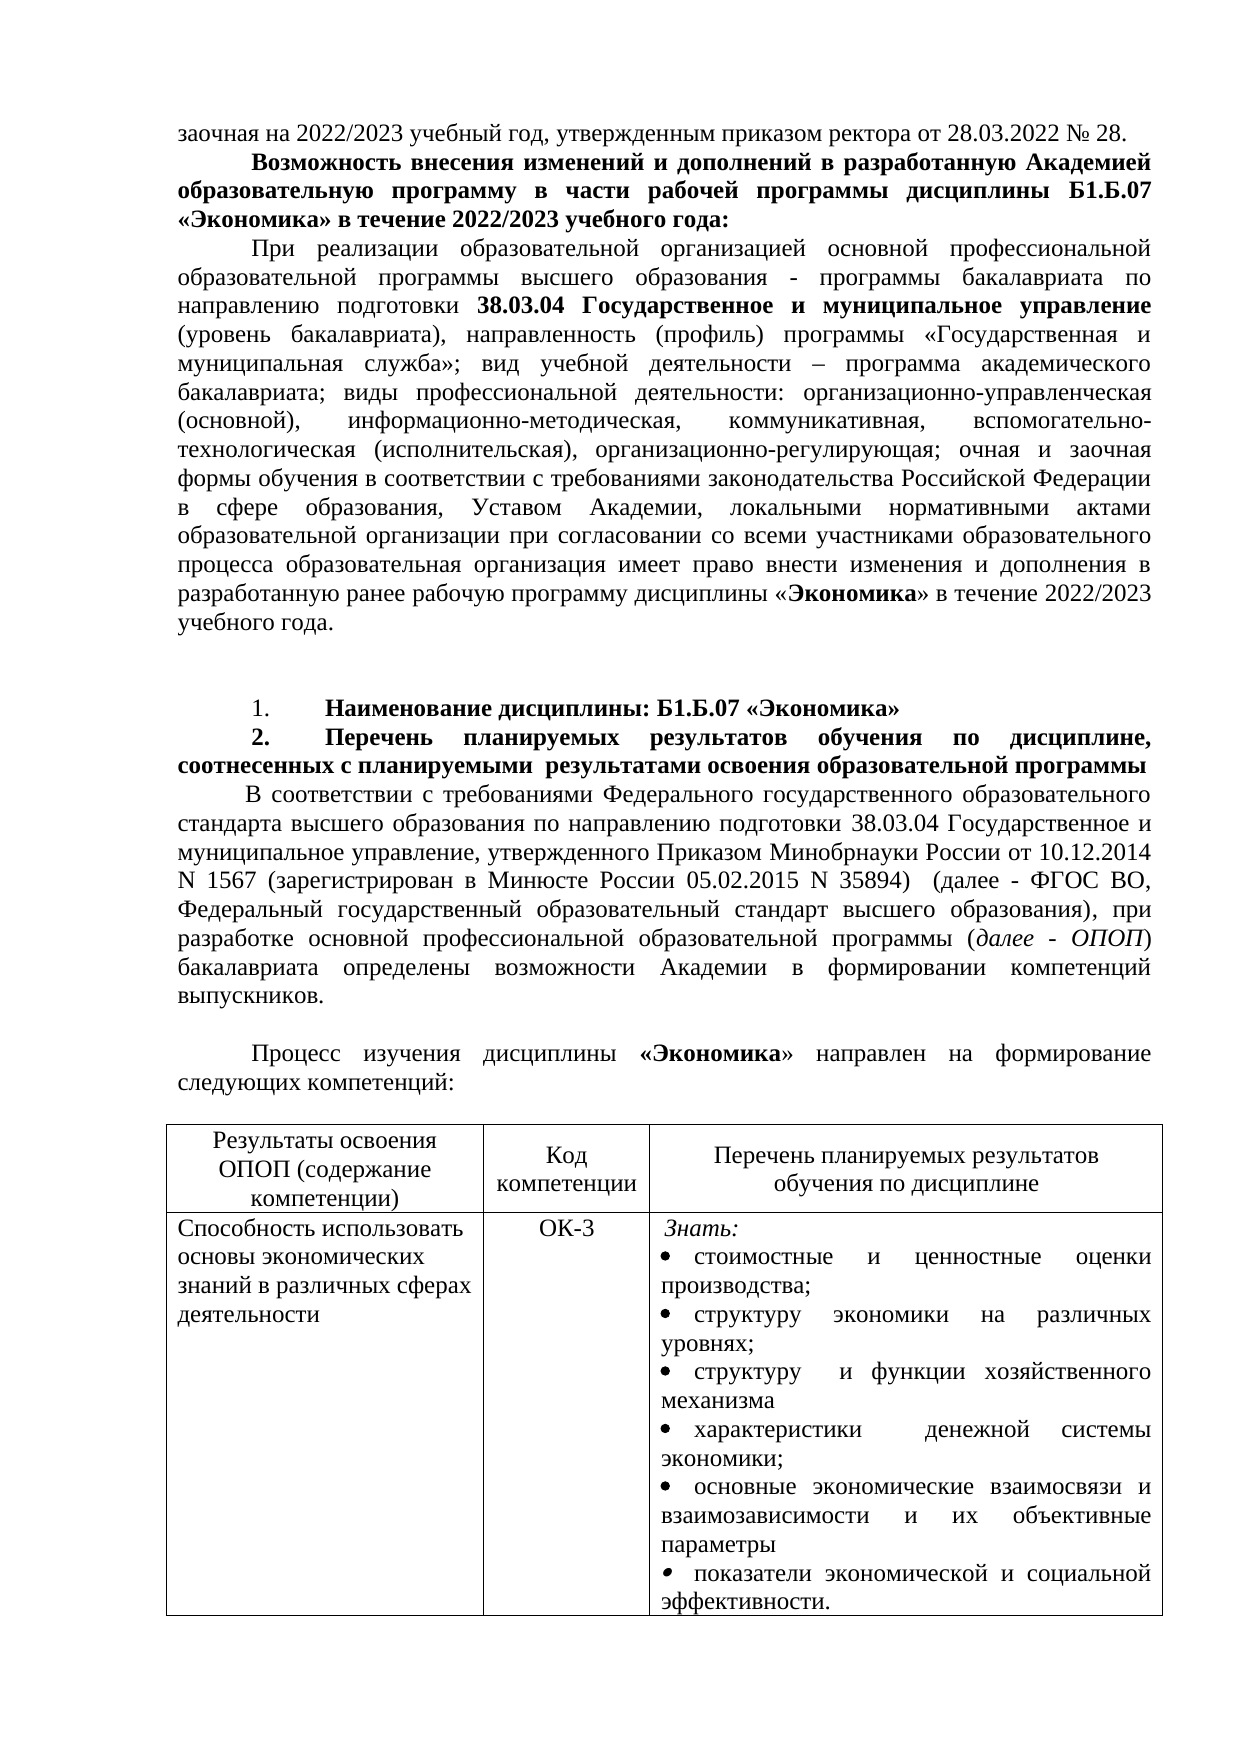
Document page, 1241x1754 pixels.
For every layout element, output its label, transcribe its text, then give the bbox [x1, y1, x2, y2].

text В соответствии с требованиями Федерального государственного образовательного стандарта высшего образования по направлению подготовки 38.03.04 Государственное и муниципальное управление, утвержденного Приказом Минобрнауки России от 10.12.2014 N 1567 (зарегистрирован в Минюсте России 05.02.2015 N 35894) (далее - ФГОС ВО, Федеральный государственный образовательный стандарт высшего образования), при разработке основной профессиональной образовательной программы (далее - ОПОП) бакалавриата определены возможности Академии в формировании компетенций выпускников. [177, 779, 1152, 1009]
text При реализации образовательной организацией основной профессиональной образовательной программы высшего образования - программы бакалавриата по направлению подготовки 38.03.04 Государственное и муниципальное управление (уровень бакалавриата), направленность (профиль) программы «Государственная и муниципальная служба»; вид учебной деятельности – программа академического бакалавриата; виды профессиональной деятельности: организационно-управленческая (основной), информационно-методическая, коммуникативная, вспомогательно-технологическая (исполнительская), организационно-регулирующая; очная и заочная формы обучения в соответствии с требованиями законодательства Российской Федерации в сфере образования, Уставом Академии, локальными нормативными актами образовательной организации при согласовании со всеми участниками образовательного процесса образовательная организация имеет право внести изменения и дополнения в разработанную ранее рабочую программу дисциплины «Экономика» в течение 2022/2023 учебного года. [177, 233, 1152, 636]
table_cell ОК-3 [484, 1213, 649, 1615]
list Наименование дисциплины: Б1.Б.07 «Экономика» [177, 693, 1152, 722]
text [177, 118, 1152, 147]
table_header Перечень планируемых результатов обучения по дисциплине [650, 1125, 1162, 1212]
table_header Код компетенции [484, 1125, 649, 1212]
table_header Результаты освоения ОПОП (содержание компетенции) [167, 1125, 483, 1212]
text Процесс изучения дисциплины «Экономика» направлен на формирование следующих компетенций: [177, 1038, 1152, 1096]
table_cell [167, 1213, 483, 1615]
text Возможность внесения изменений и дополнений в разработанную Академией образовательную программу в части рабочей программы дисциплины Б1.Б.07 «Экономика» в течение 2022/2023 учебного года: [177, 147, 1152, 233]
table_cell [650, 1213, 1162, 1615]
list Перечень планируемых результатов обучения по дисциплине, соотнесенных с планируемыми результатами освоения образовательной программы [177, 722, 1152, 779]
